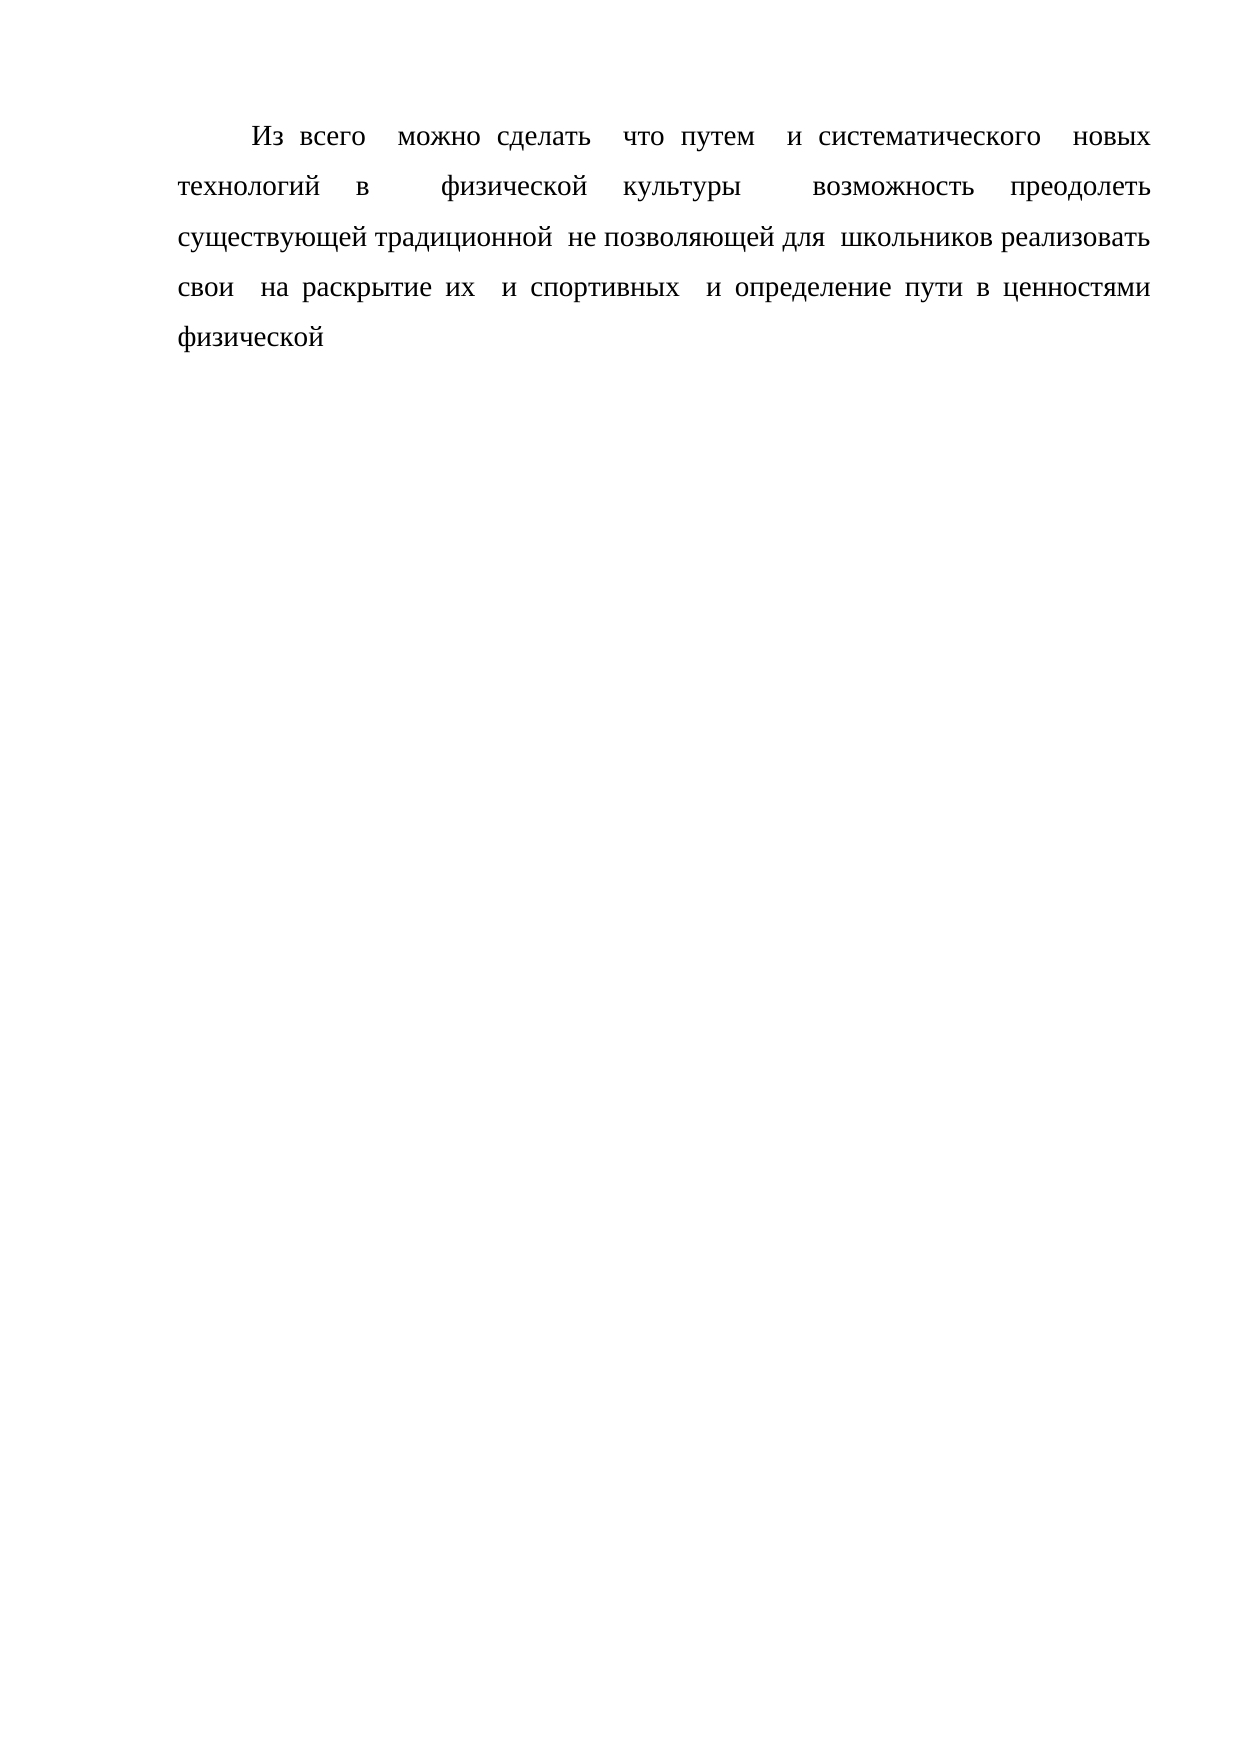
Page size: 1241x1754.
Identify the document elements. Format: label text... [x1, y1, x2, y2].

text Из всего можно сделать что путем и систематического новых технологий в физической культуры возможность преодолеть существующей традиционной не позволяющей для школьников реализовать свои на раскрытие их и спортивных и определение пути в ценностями физической [177, 118, 1152, 353]
